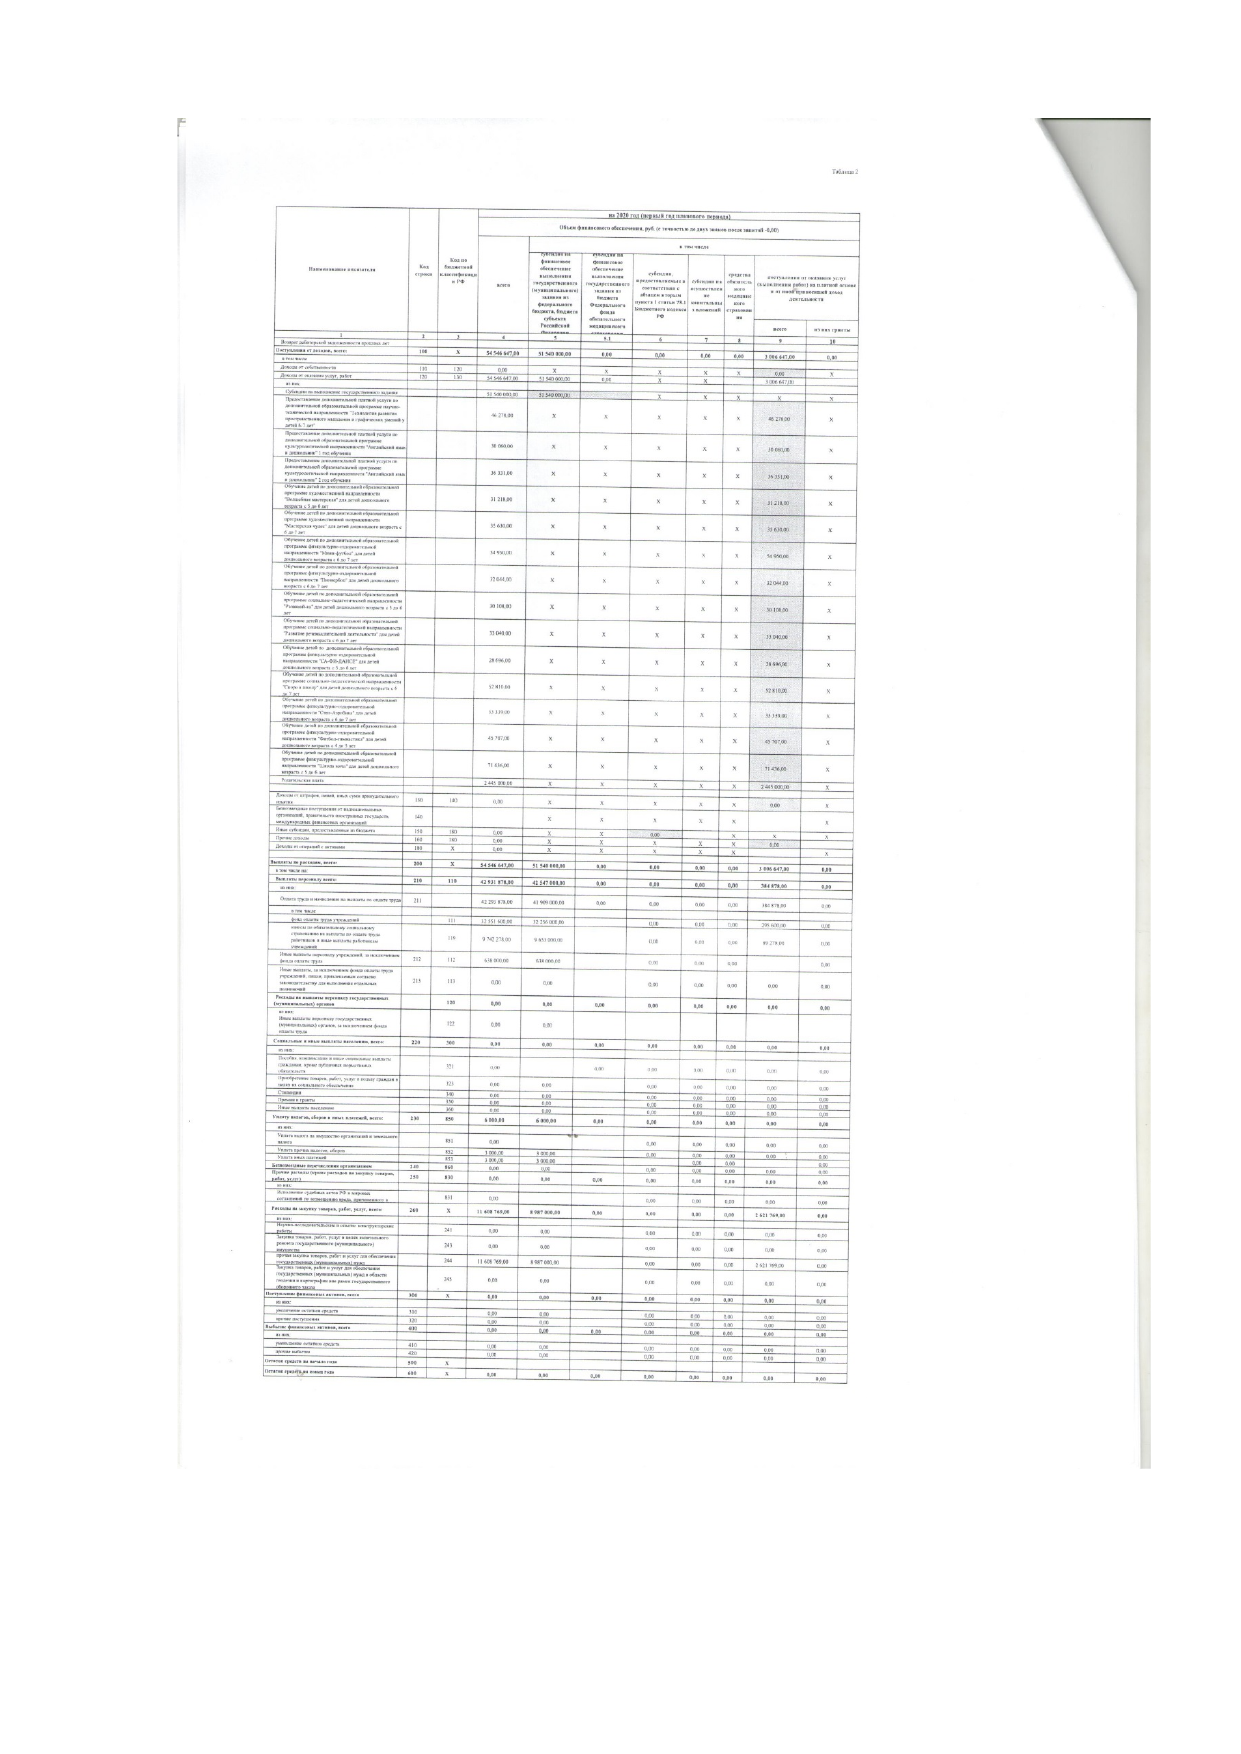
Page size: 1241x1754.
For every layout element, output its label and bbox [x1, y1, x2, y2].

picture [177, 118, 1151, 1469]
